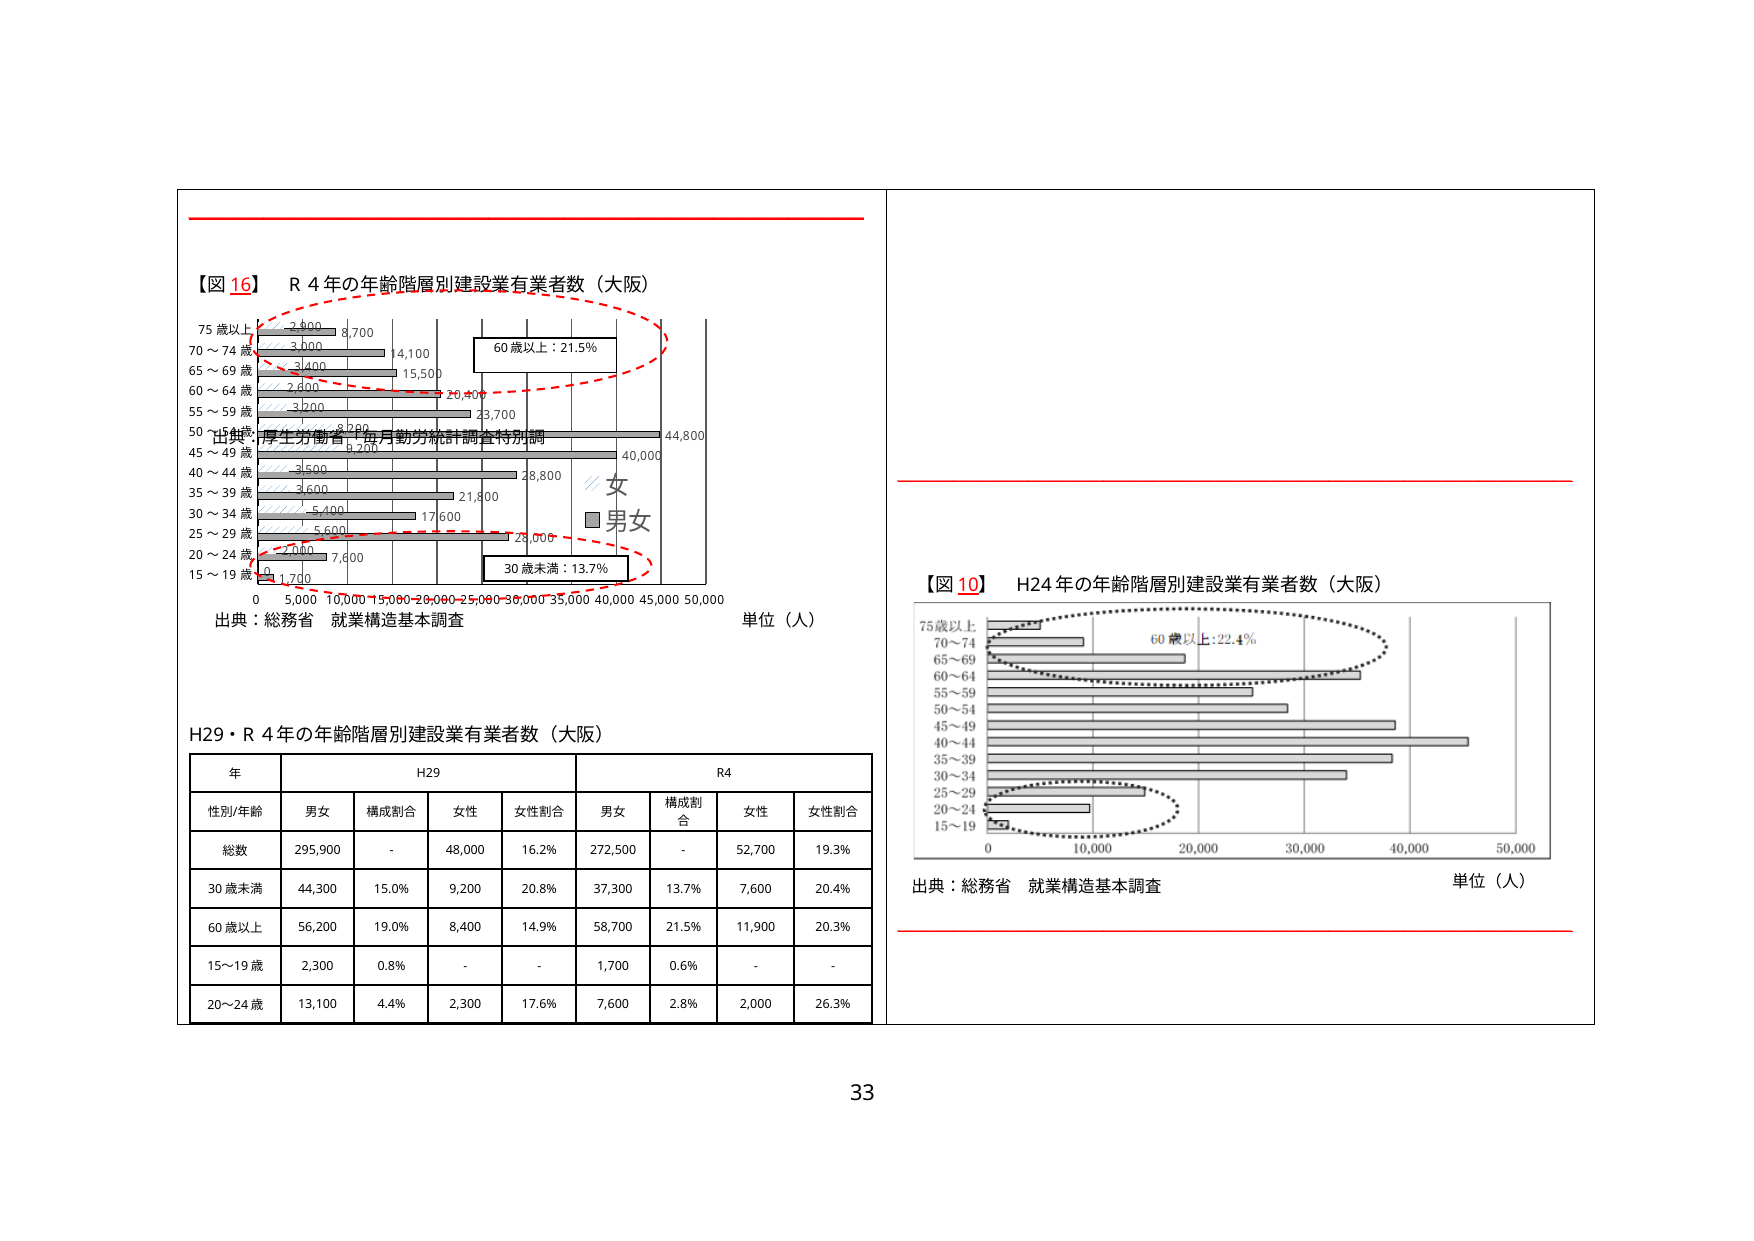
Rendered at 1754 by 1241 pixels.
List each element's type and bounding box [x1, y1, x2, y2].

picture [913, 602, 1552, 861]
table_cell [887, 190, 1594, 1024]
table_cell [178, 190, 886, 1024]
